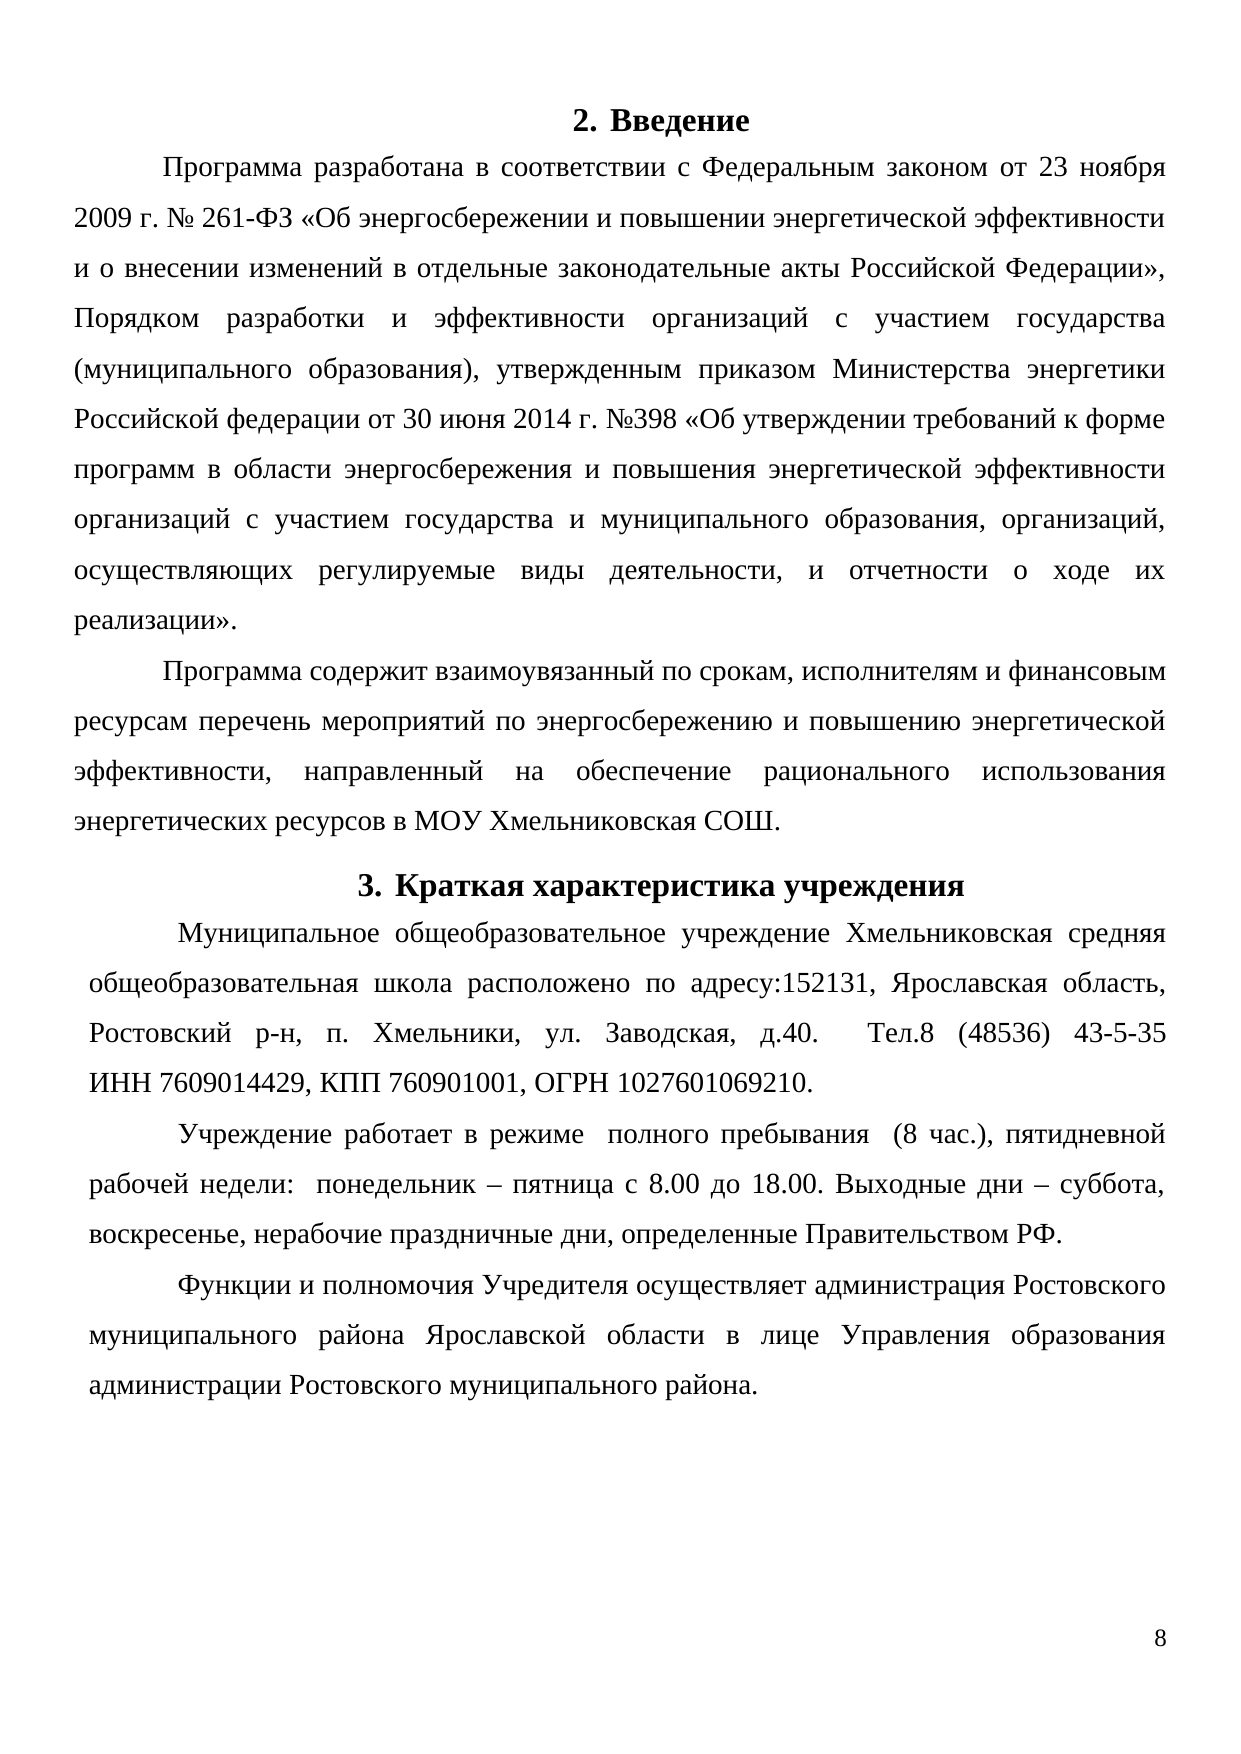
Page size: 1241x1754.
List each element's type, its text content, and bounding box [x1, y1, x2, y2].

text Программа содержит взаимоувязанный по срокам, исполнителям и финансовым ресурсам перечень мероприятий по энергосбережению и повышению энергетической эффективности, направленный на обеспечение рационального использования энергетических ресурсов в МОУ Хмельниковская СОШ. [74, 653, 1167, 837]
text Функции и полномочия Учредителя осуществляет администрация Ростовского муниципального района Ярославской области в лице Управления образования администрации Ростовского муниципального района. [88, 1267, 1167, 1401]
text Муниципальное общеобразовательное учреждение Хмельниковская средняя общеобразовательная школа расположено по адресу:152131, Ярославская область, Ростовский р-н, п. Хмельники, ул. Заводская, д.40. Тел.8 (48536) 43-5-35 ИНН 7609014429, КПП 760901001, ОГРН 1027601069210. [88, 915, 1167, 1099]
text Учреждение работает в режиме полного пребывания (8 час.), пятидневной рабочей недели: понедельник – пятница с 8.00 до 18.00. Выходные дни – суббота, воскресенье, нерабочие праздничные дни, определенные Правительством РФ. [88, 1116, 1167, 1250]
subtitle Краткая характеристика учреждения [156, 865, 1167, 903]
subtitle Введение [156, 100, 1167, 138]
text Программа разработана в соответствии с Федеральным законом от 23 ноября 2009 г. № 261-ФЗ «Об энергосбережении и повышении энергетической эффективности и о внесении изменений в отдельные законодательные акты Российской Федерации», Порядком разработки и эффективности организаций с участием государства (муниципального образования), утвержденным приказом Министерства энергетики Российской федерации от 30 июня 2014 г. №398 «Об утверждении требований к форме программ в области энергосбережения и повышения энергетической эффективности организаций с участием государства и муниципального образования, организаций, осуществляющих регулируемые виды деятельности, и отчетности о ходе их реализации». [74, 149, 1167, 636]
